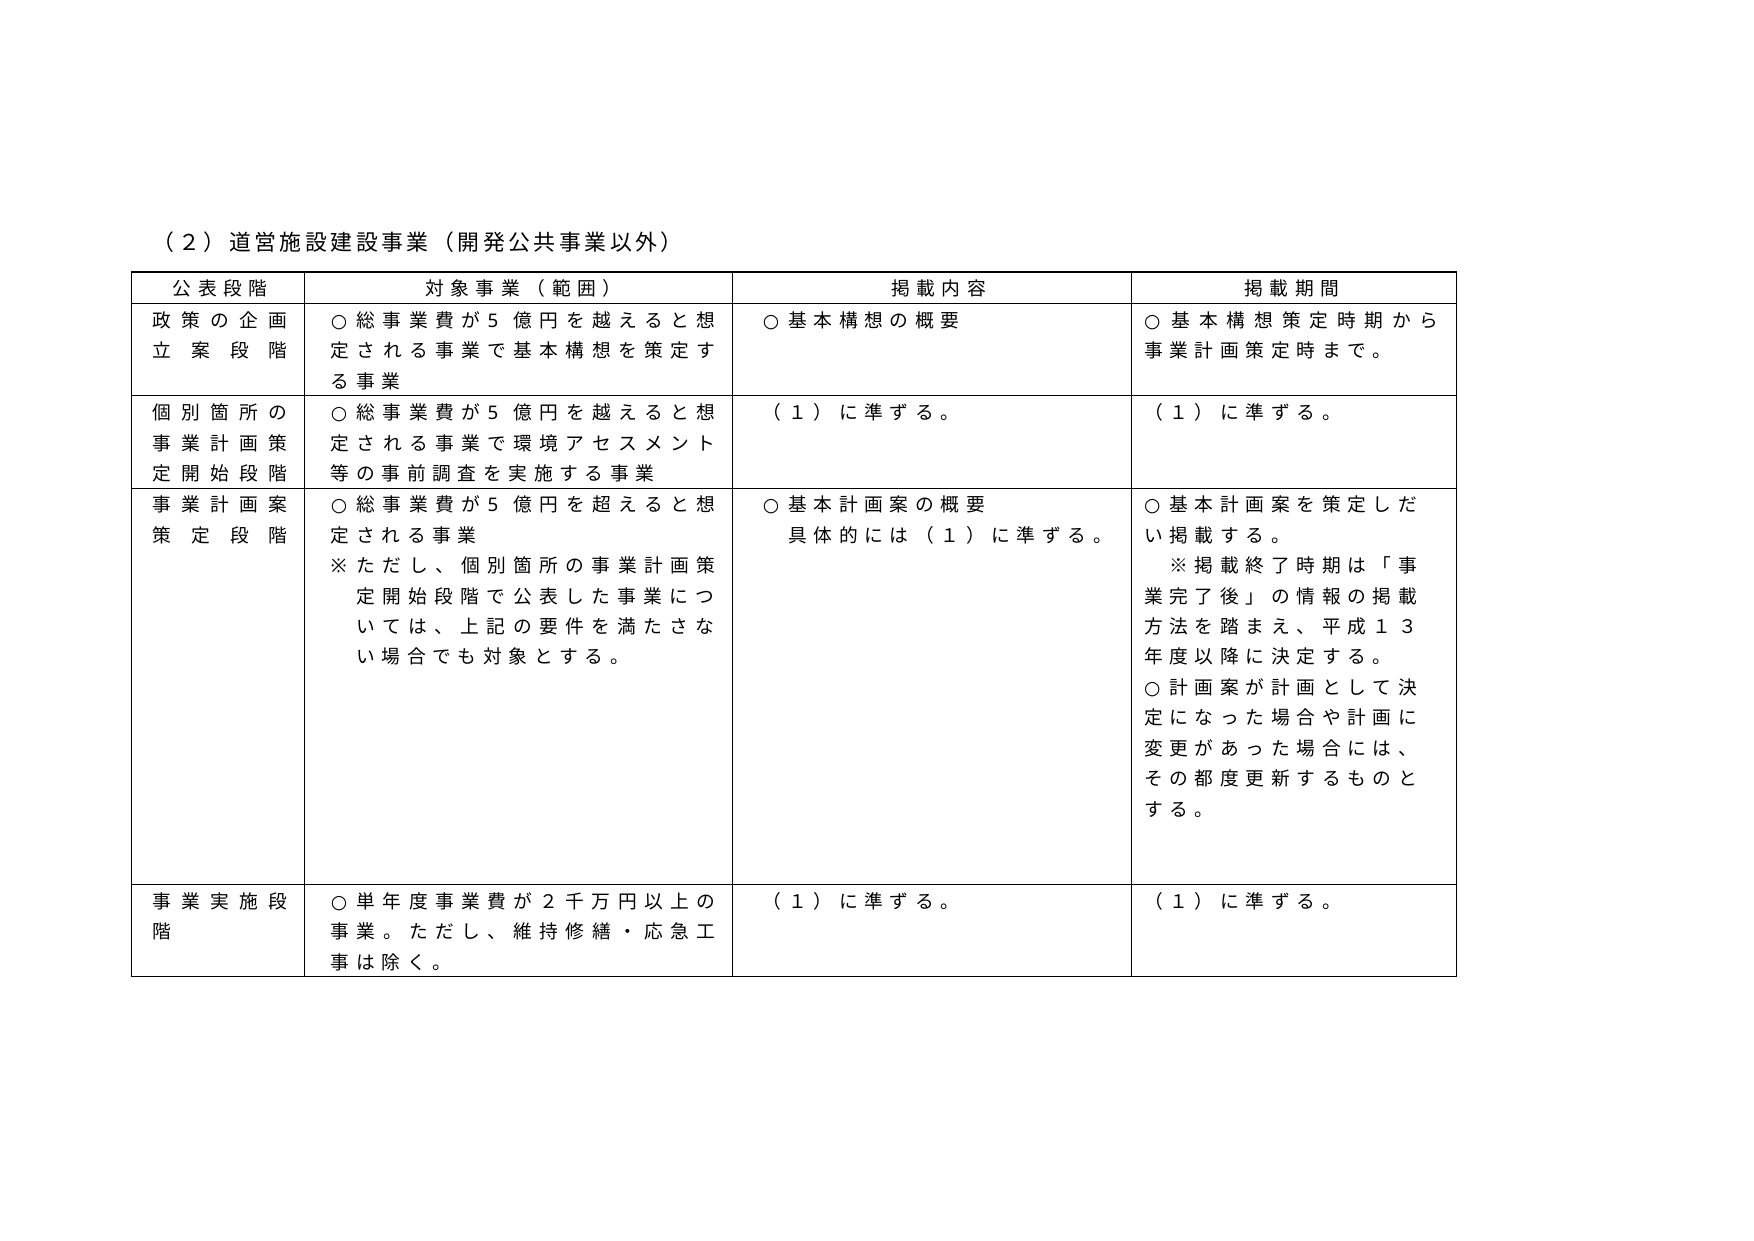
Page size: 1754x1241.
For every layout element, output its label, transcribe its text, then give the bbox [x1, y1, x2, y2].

table_cell ○基本構想の概要 [733, 304, 1131, 395]
table_cell 掲載期間 [1132, 273, 1456, 303]
table_cell ○基本計画案を策定しだい掲載する。 ※掲載終了時期は「事業完了後」の情報の掲載方法を踏まえ、平成１３年度以降に決定する。 ○計画案が計画として決定になった場合や計画に変更があった場合には、その都度更新するものとする。 [1132, 489, 1456, 884]
table_cell ○基本計画案の概要 具体的には（１）に準ずる。 [733, 489, 1131, 884]
table_cell ○総事業費が5億円を越えると想定される事業で基本構想を策定する事業 [305, 304, 732, 395]
table_cell 対象事業（範囲） [305, 273, 732, 303]
table_cell 事業計画案 策定段階 [132, 489, 304, 884]
table_cell ○単年度事業費が２千万円以上の事業。ただし、維持修繕・応急工事は除く。 [305, 885, 732, 976]
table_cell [131, 118, 1456, 271]
table_cell ○基本構想策定時期から事業計画策定時まで。 [1132, 304, 1456, 395]
table_cell （１）に準ずる。 [1132, 885, 1456, 976]
table_cell 掲載内容 [733, 273, 1131, 303]
table_cell 個別箇所の 事業計画策定開始段階 [132, 396, 304, 487]
table_cell ○総事業費が5億円を超えると想定される事業 ※ただし、個別箇所の事業計画策定開始段階で公表した事業については、上記の要件を満たさない場合でも対象とする。 [305, 489, 732, 884]
table_cell ○総事業費が5億円を越えると想定される事業で環境アセスメント等の事前調査を実施する事業 [305, 396, 732, 487]
table_cell 政策の企画 立案段階 [132, 304, 304, 395]
table_cell 公表段階 [132, 273, 304, 303]
table_cell 事業実施段階 [132, 885, 304, 976]
table_cell （１）に準ずる。 [1132, 396, 1456, 487]
table_cell （１）に準ずる。 [733, 396, 1131, 487]
table_cell （１）に準ずる。 [733, 885, 1131, 976]
